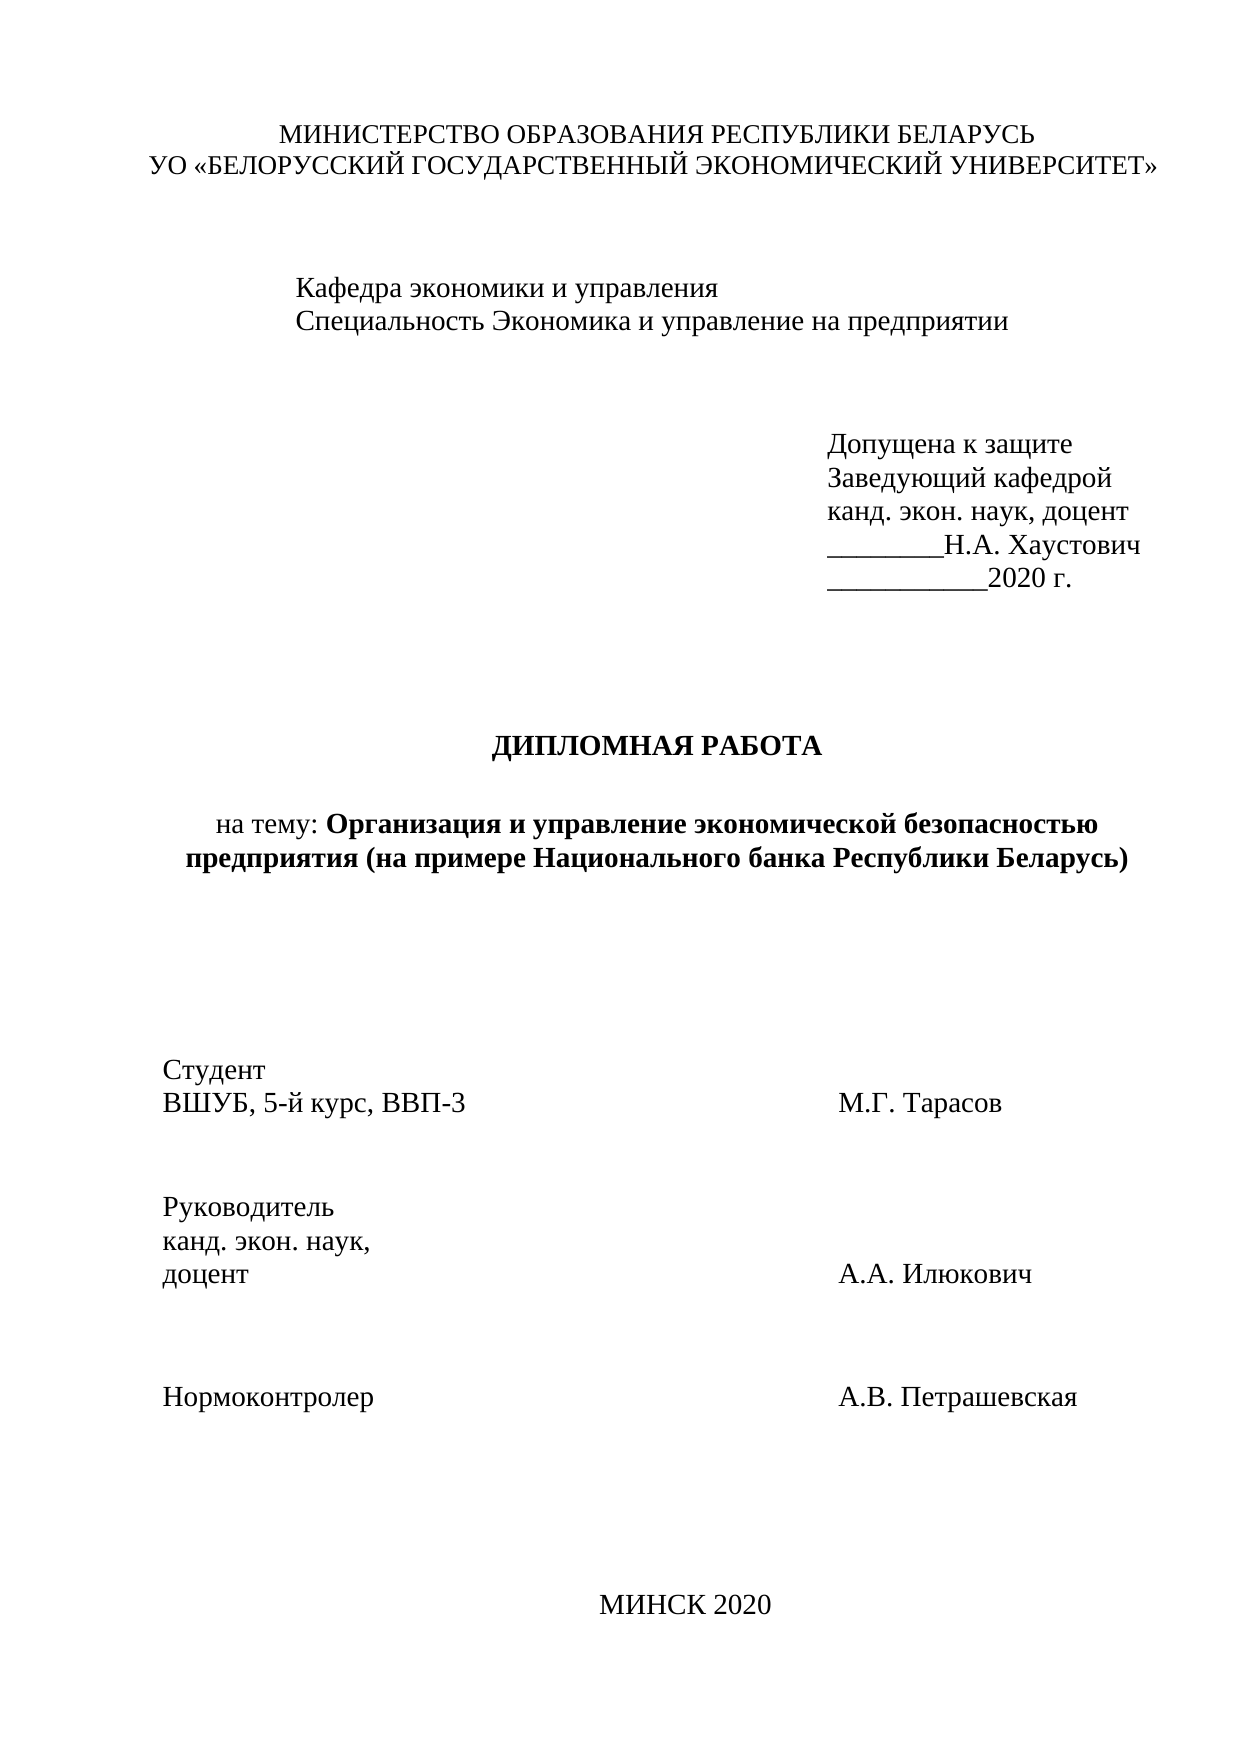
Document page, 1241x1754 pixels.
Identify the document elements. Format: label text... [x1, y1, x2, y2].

text Специальность Экономика и управление на предприятии [295, 303, 1152, 337]
text УО «БЕЛОРУССКИЙ ГОСУДАРСТВЕННЫй ЭКОНОМИЧЕСКИй УНИВЕРСИТЕТ» [144, 149, 1163, 180]
text ________Н.А. Хаустович [827, 527, 1152, 560]
table_cell А.В. Петрашевская [827, 1380, 1163, 1497]
table_header Студент ВШУБ, 5-й курс, ВВП-3 [151, 1052, 827, 1189]
table_header М.Г. Тарасов [827, 1052, 1163, 1189]
table_cell А.А. Илюкович [827, 1189, 1163, 1379]
text ___________2020 г. [827, 560, 1152, 594]
text канд. экон. наук, доцент [827, 493, 1152, 527]
text Кафедра экономики и управления [295, 270, 1152, 303]
text ДИПЛОМНАЯ РАБОТА [162, 728, 1152, 762]
text на тему: Организация и управление экономической безопасностью предприятия (на примере Национального банка Республики Беларусь) [174, 806, 1140, 873]
text МИНСК 2020 [219, 1587, 1152, 1620]
text Заведующий кафедрой [827, 460, 1152, 493]
text МИНИСТЕРСТВО ОБРАЗОВАНИЯ РЕСПУБЛИКИ БЕЛАРУСЬ [162, 118, 1152, 149]
table_cell Нормоконтролер [151, 1380, 827, 1497]
table_cell Руководитель канд. экон. наук, доцент [151, 1189, 827, 1379]
text Допущена к защите [827, 426, 1152, 460]
